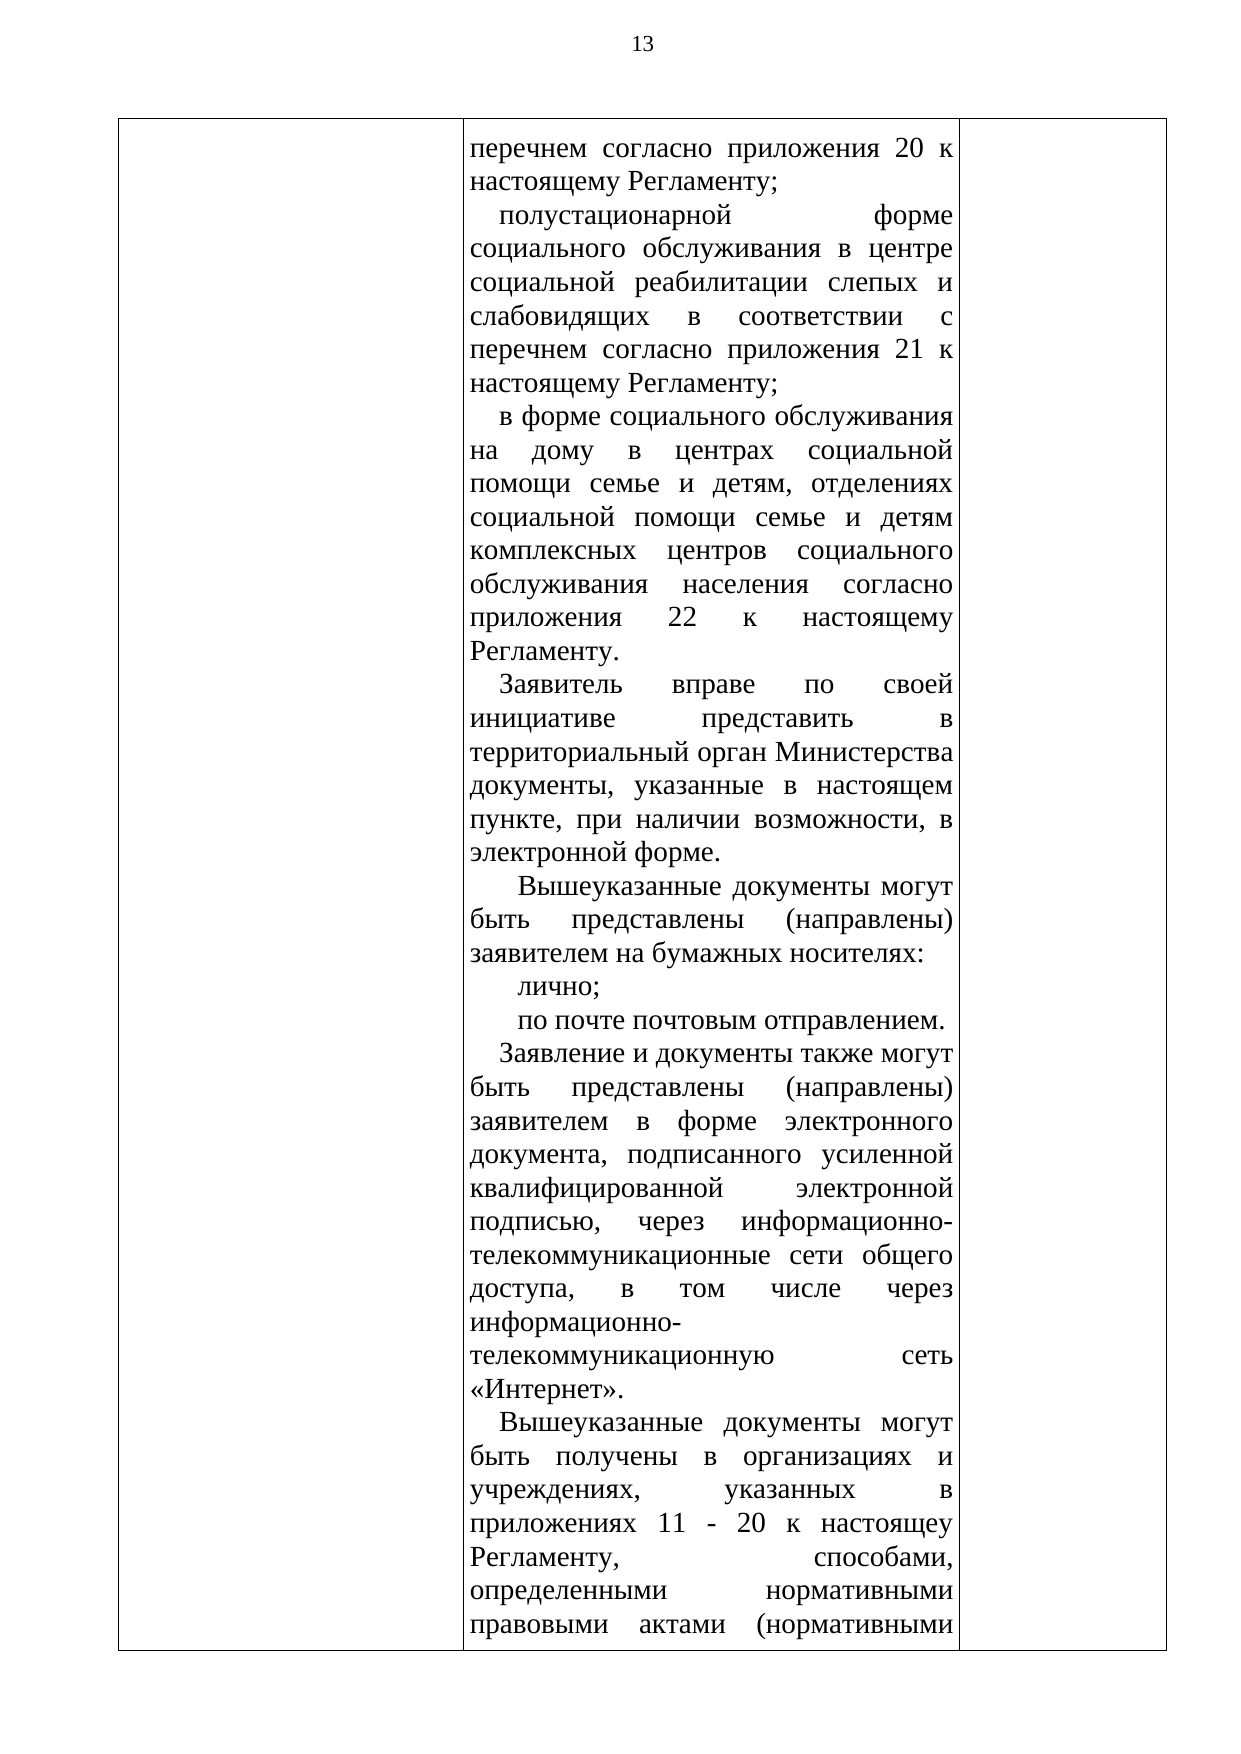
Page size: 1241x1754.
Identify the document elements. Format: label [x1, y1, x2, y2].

table_header [960, 119, 1166, 1650]
table_header [464, 119, 959, 1650]
table_header [119, 119, 463, 1650]
